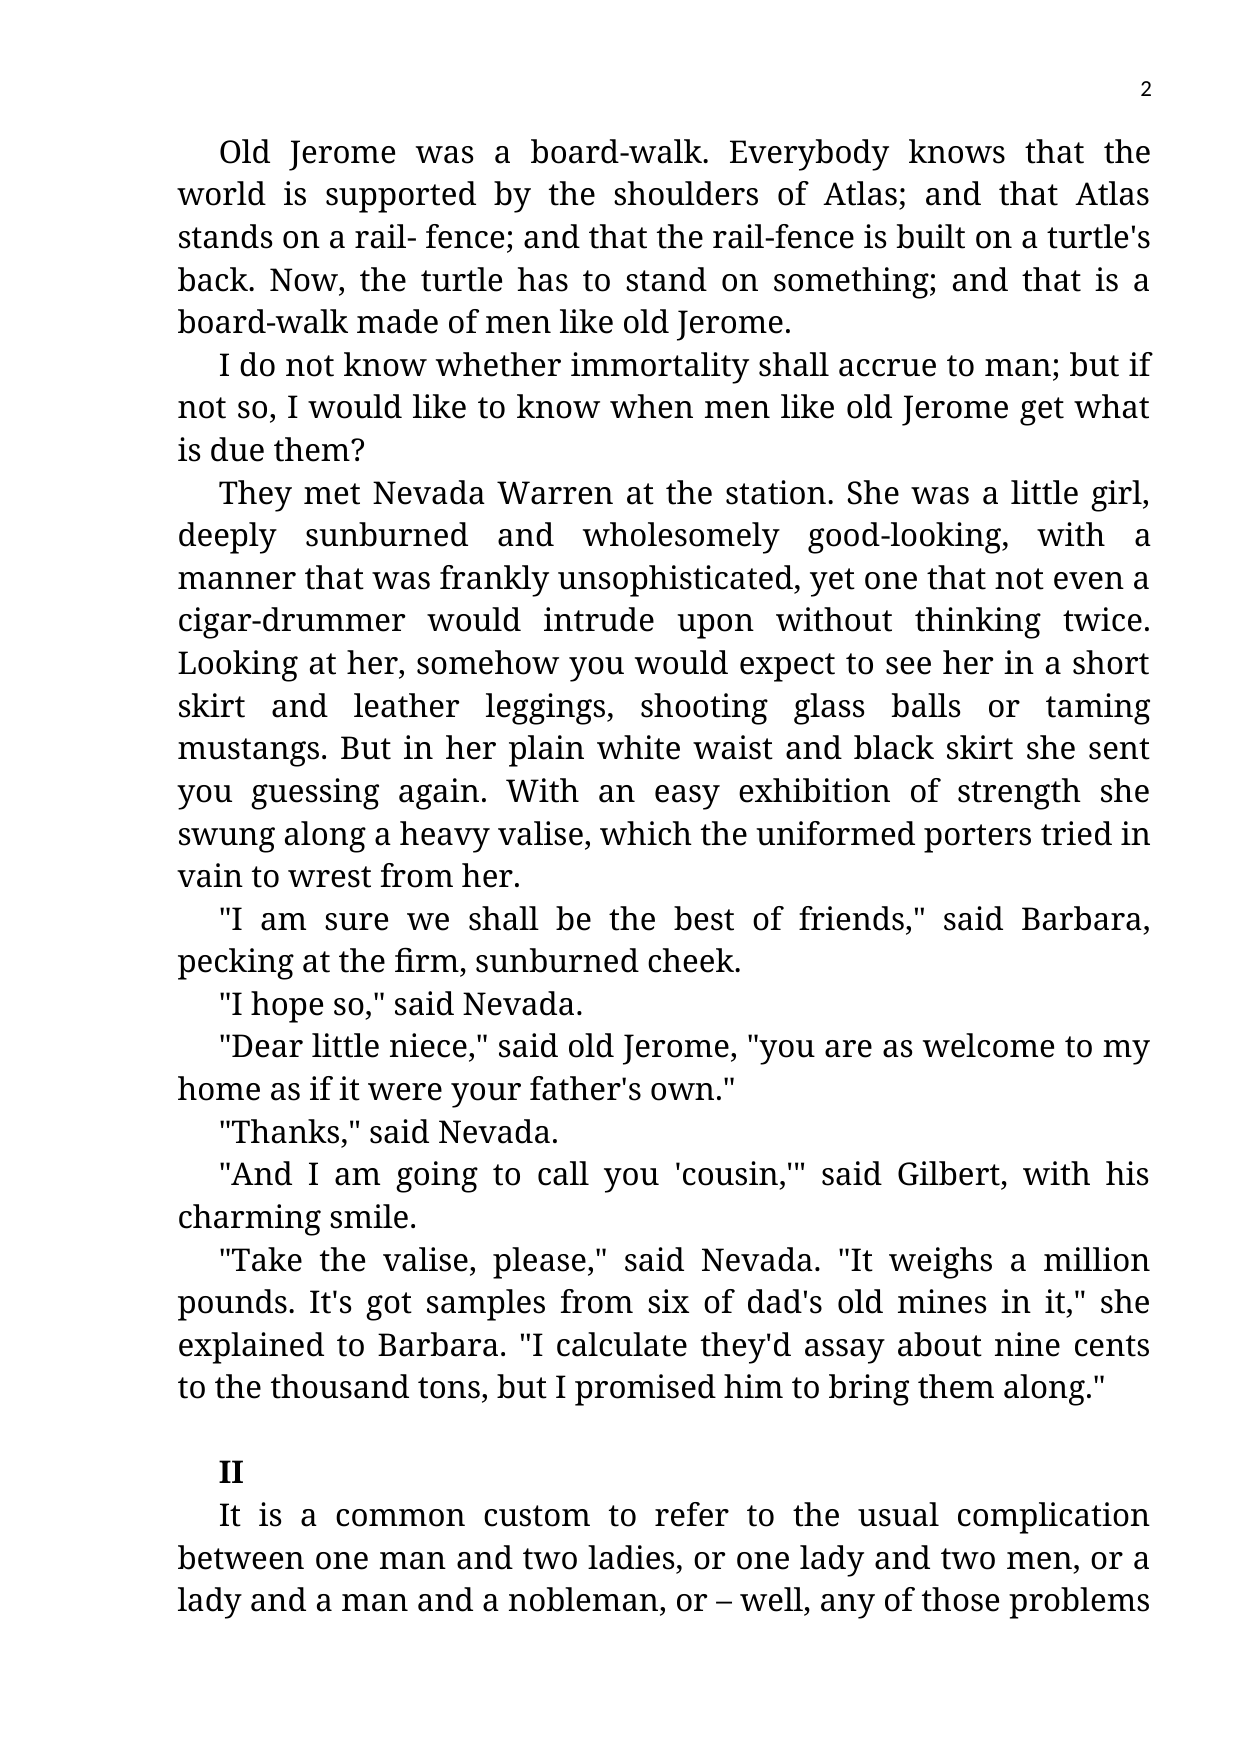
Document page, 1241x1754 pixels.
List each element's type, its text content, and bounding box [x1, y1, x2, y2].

text I do not know whether immortality shall accrue to man; but if not so, I would like to know when men like old Jerome get what is due them? [177, 343, 1152, 471]
text "I hope so," said Nevada. [177, 982, 1152, 1024]
text "Dear little niece," said old Jerome, "you are as welcome to my home as if it were your father's own." [177, 1024, 1152, 1110]
text "And I am going to call you 'cousin,'" said Gilbert, with his charming smile. [177, 1152, 1152, 1237]
text II [177, 1451, 1152, 1493]
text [177, 1493, 1152, 1621]
text They met Nevada Warren at the station. She was a little girl, deeply sunburned and wholesomely good-looking, with a manner that was frankly unsophisticated, yet one that not even a cigar-drummer would intrude upon without thinking twice. Looking at her, somehow you would expect to see her in a short skirt and leather leggings, shooting glass balls or taming mustangs. But in her plain white waist and black skirt she sent you guessing again. With an easy exhibition of strength she swung along a heavy valise, which the uniformed porters tried in vain to wrest from her. [177, 471, 1152, 897]
text "Take the valise, please," said Nevada. "It weighs a million pounds. It's got samples from six of dad's old mines in it," she explained to Barbara. "I calculate they'd assay about nine cents to the thousand tons, but I promised him to bring them along." [177, 1237, 1152, 1408]
text "Thanks," said Nevada. [177, 1110, 1152, 1152]
text "I am sure we shall be the best of friends," said Barbara, pecking at the firm, sunburned cheek. [177, 897, 1152, 982]
text Old Jerome was a board-walk. Everybody knows that the world is supported by the shoulders of Atlas; and that Atlas stands on a rail- fence; and that the rail-fence is built on a turtle's back. Now, the turtle has to stand on something; and that is a board-walk made of men like old Jerome. [177, 130, 1152, 343]
